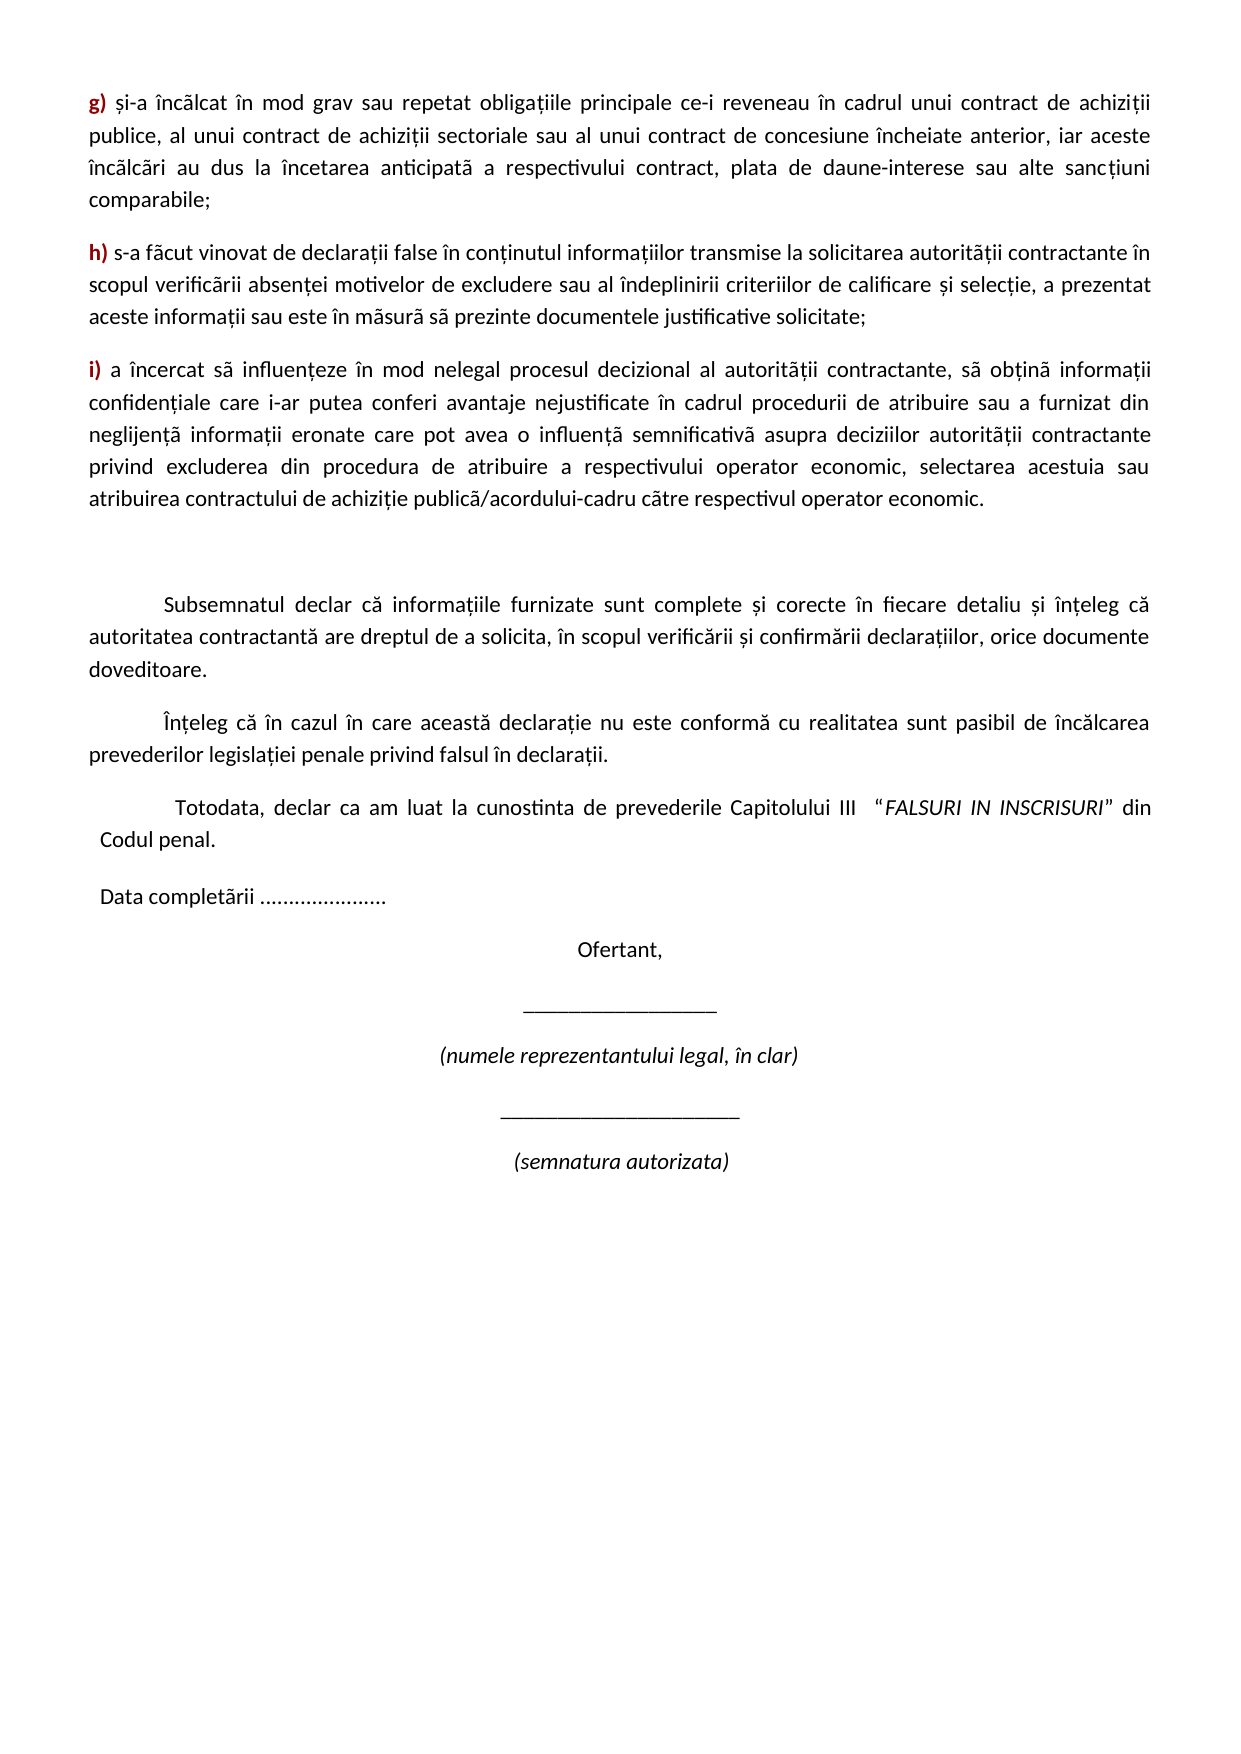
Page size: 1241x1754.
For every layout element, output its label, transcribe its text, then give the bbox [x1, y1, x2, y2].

text _________________ [88, 988, 1152, 1016]
text i) a încercat sã influențeze în mod nelegal procesul decizional al autoritãții contractante, sã obținã informații confidențiale care i-ar putea conferi avantaje nejustificate în cadrul procedurii de atribuire sau a furnizat din neglijențã informații eronate care pot avea o influențã semnificativã asupra deciziilor autoritãții contractante privind excluderea din procedura de atribuire a respectivului operator economic, selectarea acestuia sau atribuirea contractului de achiziție publicã/acordului-cadru cãtre respectivul operator economic. [88, 356, 1152, 512]
text Data completãrii ...................... [100, 882, 1152, 910]
text Înţeleg că în cazul în care această declaraţie nu este conformă cu realitatea sunt pasibil de încălcarea prevederilor legislaţiei penale privind falsul în declaraţii. [88, 708, 1152, 768]
text g) și-a încãlcat în mod grav sau repetat obligațiile principale ce-i reveneau în cadrul unui contract de achiziții publice, al unui contract de achiziții sectoriale sau al unui contract de concesiune încheiate anterior, iar aceste încãlcãri au dus la încetarea anticipatã a respectivului contract, plata de daune-interese sau alte sancțiuni comparabile; [88, 88, 1152, 213]
text Ofertant, [88, 935, 1152, 963]
text Subsemnatul declar că informaţiile furnizate sunt complete şi corecte în fiecare detaliu şi înţeleg că autoritatea contractantă are dreptul de a solicita, în scopul verificării şi confirmării declaraţiilor, orice documente doveditoare. [88, 590, 1152, 683]
text h) s-a fãcut vinovat de declarații false în conținutul informațiilor transmise la solicitarea autoritãții contractante în scopul verificãrii absenței motivelor de excludere sau al îndeplinirii criteriilor de calificare și selecție, a prezentat aceste informații sau este în mãsurã sã prezinte documentele justificative solicitate; [88, 238, 1152, 331]
text (numele reprezentantului legal, în clar) [88, 1041, 1152, 1069]
text (semnatura autorizata) [88, 1147, 1152, 1175]
text _____________________ [88, 1094, 1152, 1122]
text Totodata, declar ca am luat la cunostinta de prevederile Capitolului III “FALSURI IN INSCRISURI” din Codul penal. [100, 793, 1152, 853]
